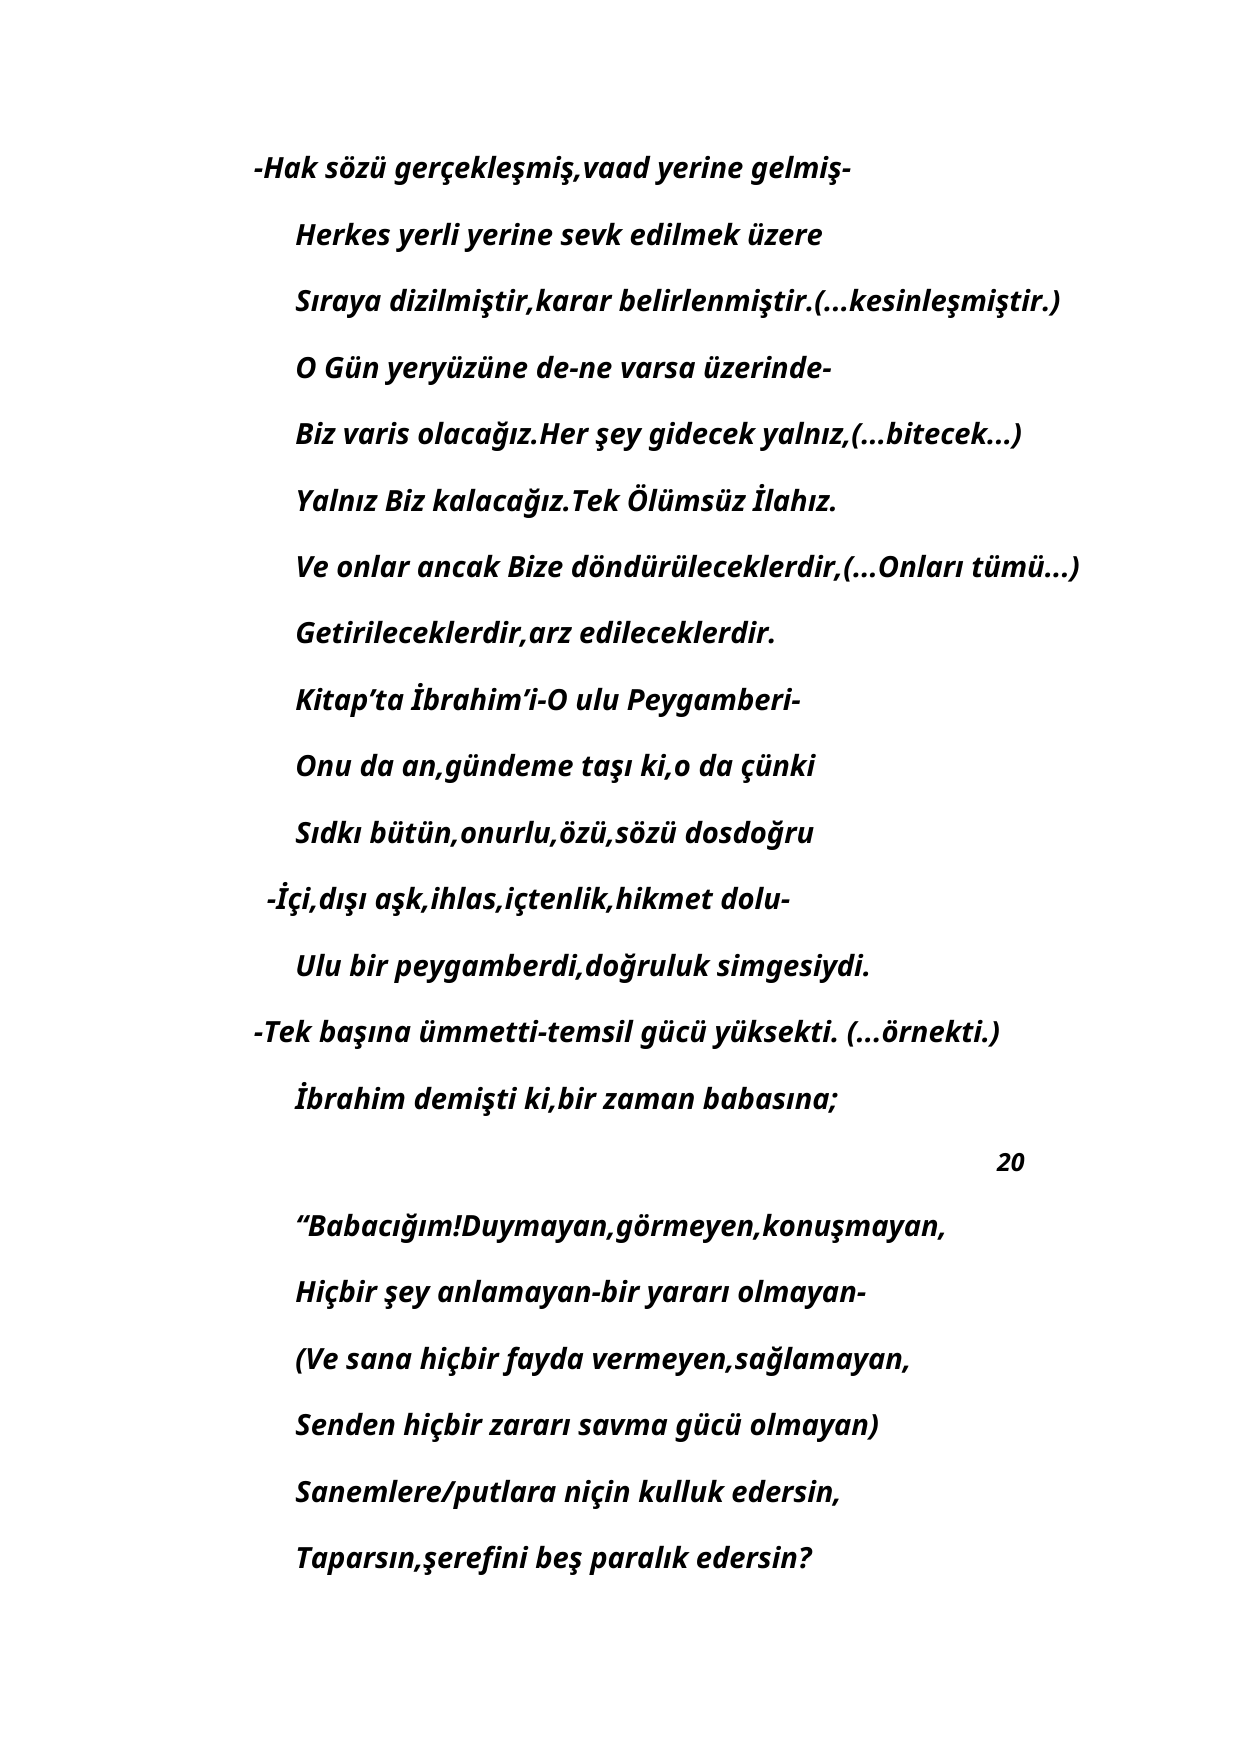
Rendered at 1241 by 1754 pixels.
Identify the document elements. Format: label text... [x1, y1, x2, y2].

text Sanemlere/putlara niçin kulluk edersin, [148, 1471, 1093, 1511]
text Herkes yerli yerine sevk edilmek üzere [148, 214, 1093, 254]
text Sıdkı bütün,onurlu,özü,sözü dosdoğru [148, 812, 1093, 852]
text “Babacığım!Duymayan,görmeyen,konuşmayan, [148, 1205, 1093, 1245]
text 20 [148, 1144, 1093, 1178]
text Sıraya dizilmiştir,karar belirlenmiştir.(...kesinleşmiştir.) [148, 281, 1093, 320]
text İbrahim demişti ki,bir zaman babasına; [148, 1078, 1093, 1118]
text Ve onlar ancak Bize döndürüleceklerdir,(...Onları tümü...) [148, 546, 1093, 586]
text (Ve sana hiçbir fayda vermeyen,sağlamayan, [148, 1338, 1093, 1378]
text O Gün yeryüzüne de-ne varsa üzerinde- [148, 347, 1093, 387]
text Getirileceklerdir,arz edileceklerdir. [148, 613, 1093, 652]
text Biz varis olacağız.Her şey gidecek yalnız,(...bitecek...) [148, 413, 1093, 453]
text -Tek başına ümmetti-temsil gücü yüksekti. (...örnekti.) [148, 1012, 1093, 1051]
text Ulu bir peygamberdi,doğruluk simgesiydi. [148, 945, 1093, 985]
text Taparsın,şerefini beş paralık edersin? [148, 1538, 1093, 1577]
text Kitap’ta İbrahim’i-O ulu Peygamberi- [148, 679, 1093, 719]
text -İçi,dışı aşk,ihlas,içtenlik,hikmet dolu- [148, 879, 1093, 918]
text -Hak sözü gerçekleşmiş,vaad yerine gelmiş- [148, 148, 1093, 187]
text Hiçbir şey anlamayan-bir yararı olmayan- [148, 1272, 1093, 1311]
text Onu da an,gündeme taşı ki,o da çünki [148, 746, 1093, 785]
text Senden hiçbir zararı savma gücü olmayan) [148, 1405, 1093, 1444]
text Yalnız Biz kalacağız.Tek Ölümsüz İlahız. [148, 480, 1093, 519]
